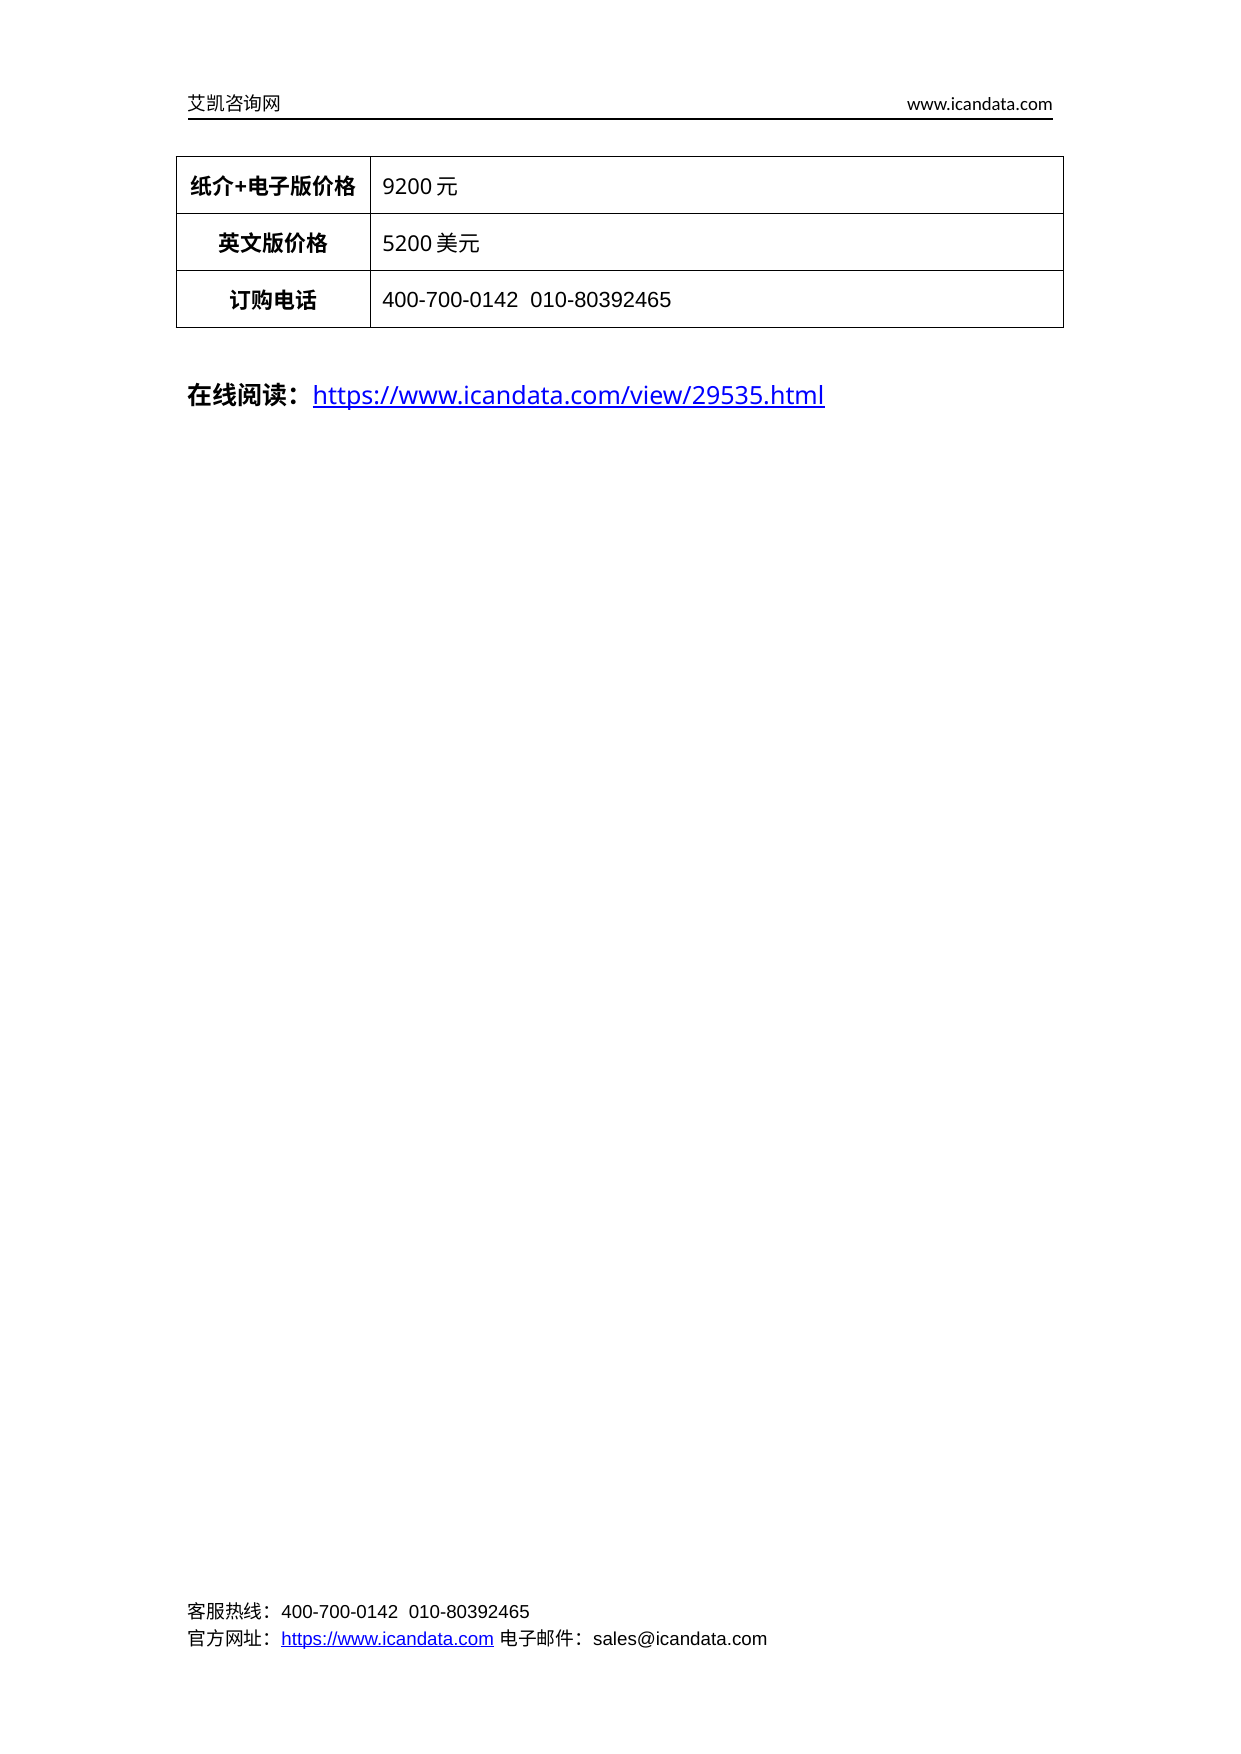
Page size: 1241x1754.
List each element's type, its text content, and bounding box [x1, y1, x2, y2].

table_cell 纸介+电子版价格 [177, 157, 370, 213]
text 在线阅读：https://www.icandata.com/view/29535.html [187, 361, 1053, 426]
table_cell 5200美元 [371, 214, 1063, 270]
table_cell 9200元 [371, 157, 1063, 213]
table_cell 英文版价格 [177, 214, 370, 270]
table_cell 400-700-0142 010-80392465 [371, 271, 1063, 327]
table_cell 订购电话 [177, 271, 370, 327]
